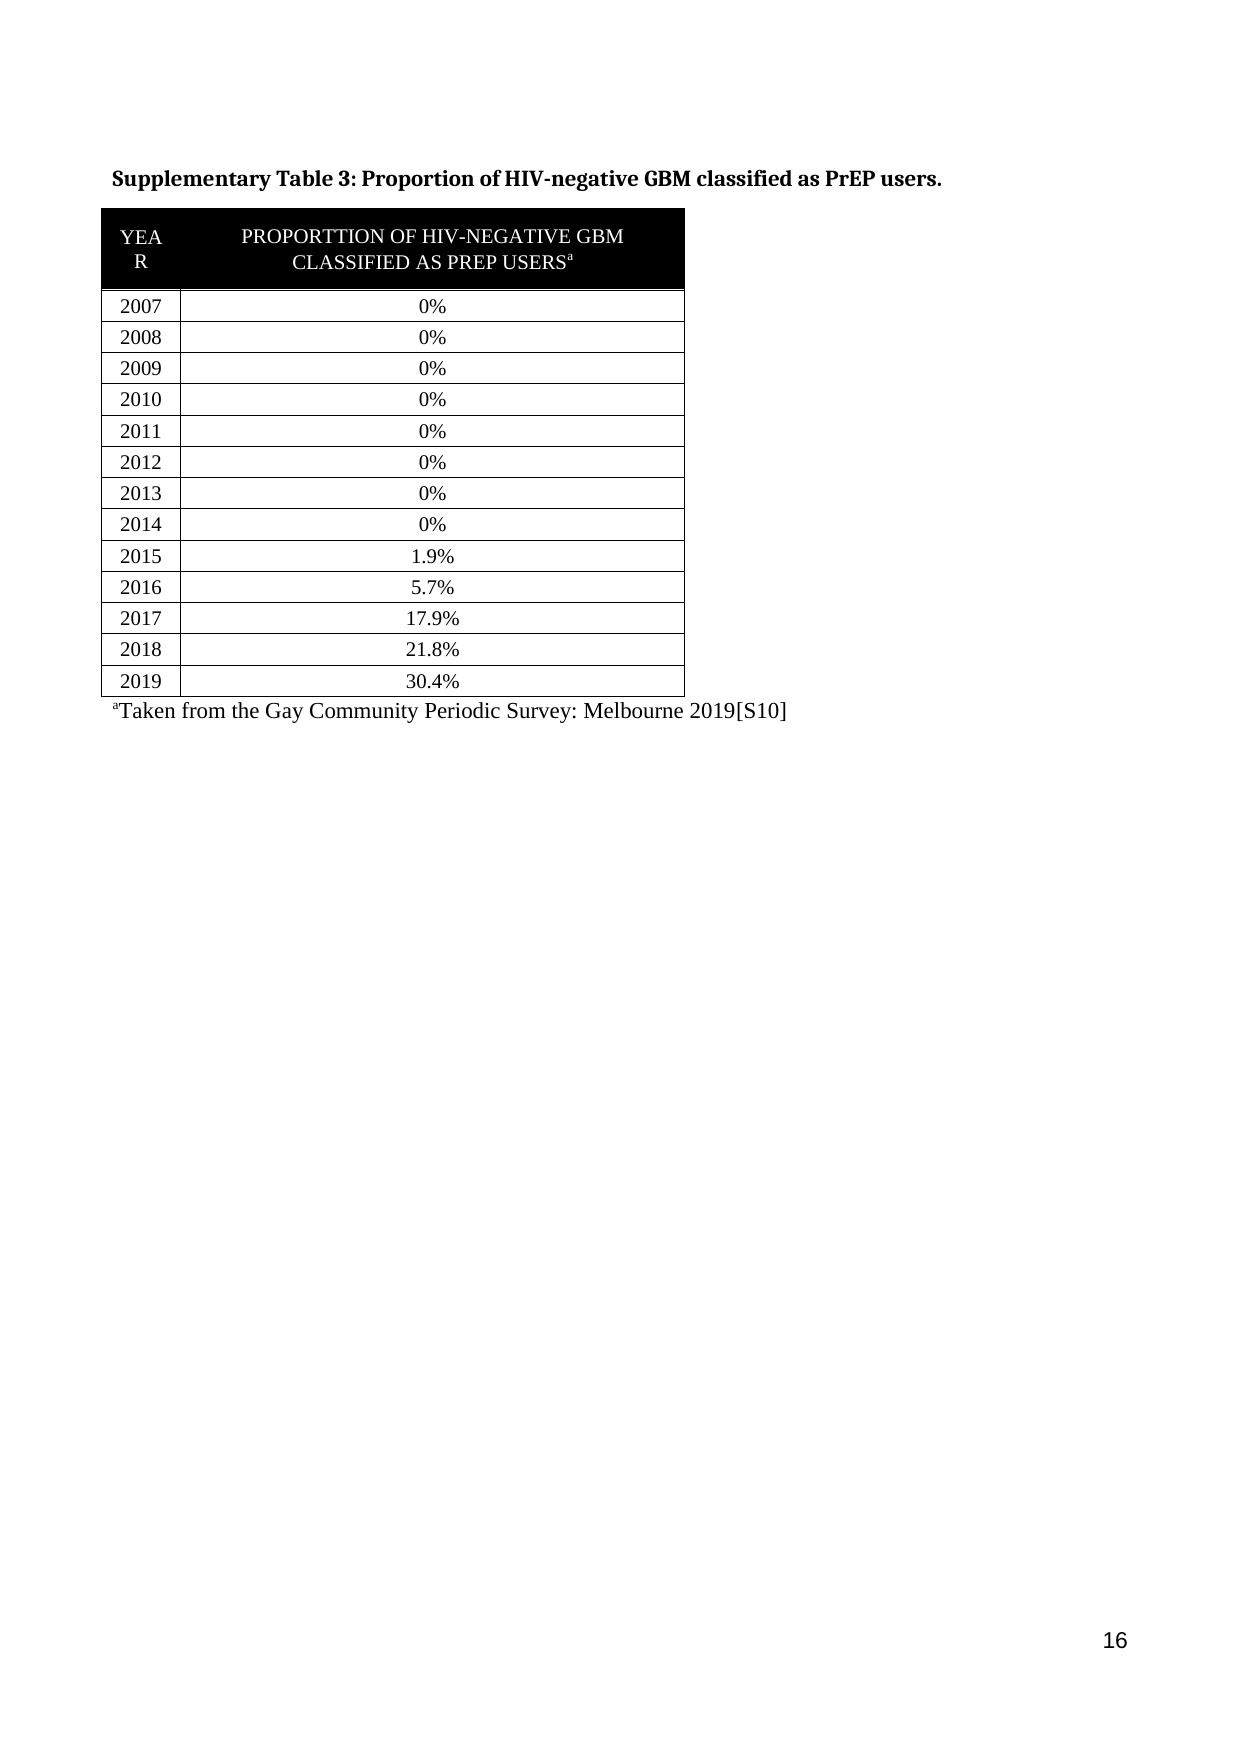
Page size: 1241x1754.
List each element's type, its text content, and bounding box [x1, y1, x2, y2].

table_cell 2007 [102, 291, 180, 321]
table_cell 0% [181, 447, 684, 477]
table_cell 2016 [102, 572, 180, 602]
table_cell 2014 [102, 509, 180, 539]
table_cell 0% [181, 322, 684, 352]
table_cell 5.7% [181, 572, 684, 602]
table_cell 17.9% [181, 603, 684, 633]
table_cell 2015 [102, 541, 180, 571]
table_cell 0% [181, 509, 684, 539]
table_header Proporttion of HIV-negative GBM classified as PrEP usersa [181, 209, 684, 289]
table_cell 2010 [102, 384, 180, 414]
table_cell 2017 [102, 603, 180, 633]
table_cell 2018 [102, 634, 180, 664]
table_cell 1.9% [181, 541, 684, 571]
table_cell 0% [181, 353, 684, 383]
table_cell 2012 [102, 447, 180, 477]
table_cell 2019 [102, 666, 180, 696]
table_header Year [102, 209, 180, 289]
table_cell 2009 [102, 353, 180, 383]
text aTaken from the Gay Community Periodic Survey: Melbourne 2019[S10] [112, 697, 1128, 723]
table_cell 0% [181, 384, 684, 414]
table_cell 21.8% [181, 634, 684, 664]
table_cell 0% [181, 416, 684, 446]
table_cell 2011 [102, 416, 180, 446]
table_cell 0% [181, 291, 684, 321]
subtitle Supplementary Table 3: Proportion of HIV-negative GBM classified as PrEP users. [112, 166, 1128, 192]
table_cell 30.4% [181, 666, 684, 696]
table_cell 0% [181, 478, 684, 508]
table_cell 2013 [102, 478, 180, 508]
table_cell 2008 [102, 322, 180, 352]
